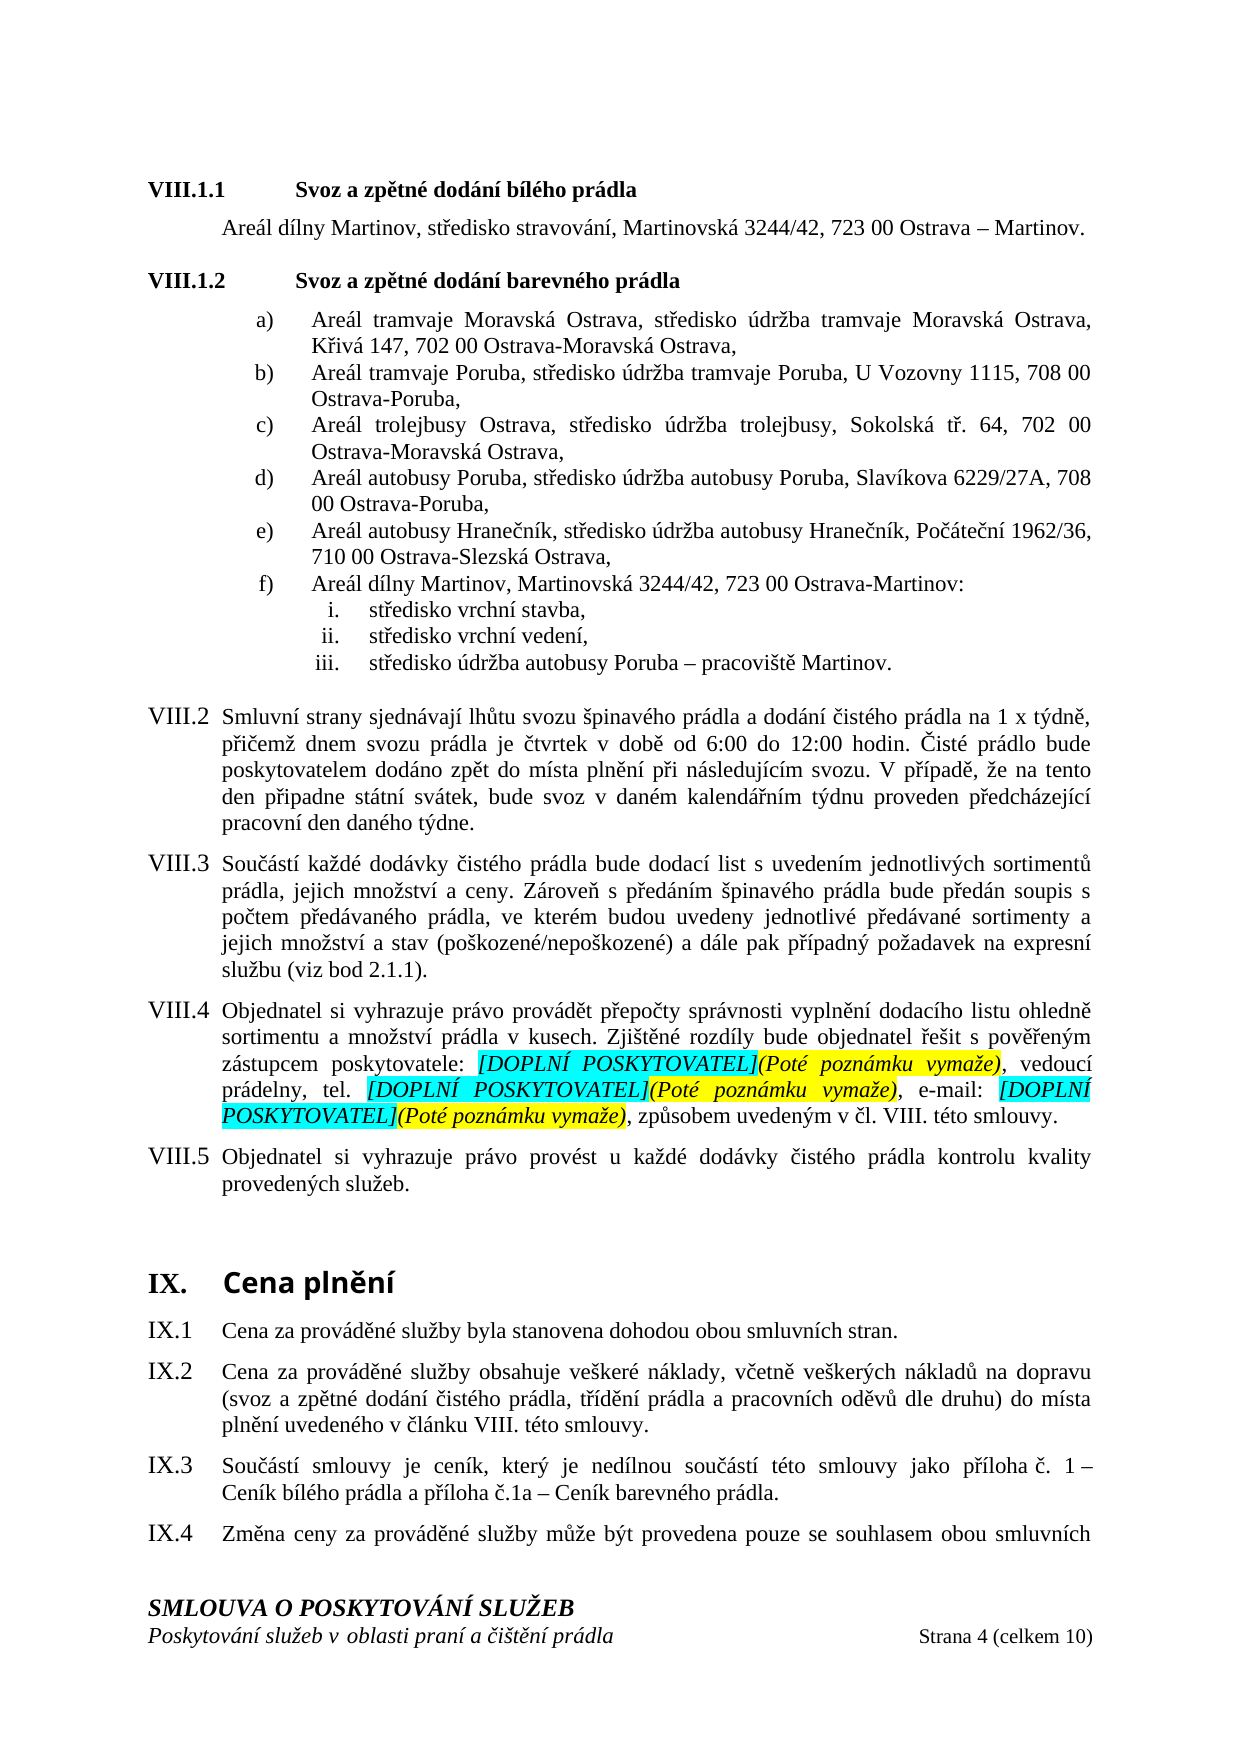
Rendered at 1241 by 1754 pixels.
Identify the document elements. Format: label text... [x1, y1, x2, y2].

list Areál tramvaje Moravská Ostrava, středisko údržba tramvaje Moravská Ostrava, Křivá 147, 702 00 Ostrava-Moravská Ostrava, [274, 306, 1092, 359]
list Svoz a zpětné dodání bílého prádla [148, 176, 1092, 202]
list středisko vrchní vedení, [295, 622, 1092, 649]
list Areál autobusy Hranečník, středisko údržba autobusy Hranečník, Počáteční 1962/36, 710 00 Ostrava-Slezská Ostrava, [274, 517, 1092, 569]
list Smluvní strany sjednávají lhůtu svozu špinavého prádla a dodání čistého prádla na 1 x týdně, přičemž dnem svozu prádla je čtvrtek v době od 6:00 do 12:00 hodin. Čisté prádlo bude poskytovatelem dodáno zpět do místa plnění při následujícím svozu. V případě, že na tento den připadne státní svátek, bude svoz v daném kalendářním týdnu proveden předcházející pracovní den daného týdne. [148, 701, 1092, 836]
subtitle Cena plnění [148, 1263, 1092, 1302]
list Areál autobusy Poruba, středisko údržba autobusy Poruba, Slavíkova 6229/27A, 708 00 Ostrava-Poruba, [274, 464, 1092, 517]
list Cena za prováděné služby obsahuje veškeré náklady, včetně veškerých nákladů na dopravu (svoz a zpětné dodání čistého prádla, třídění prádla a pracovních oděvů dle druhu) do místa plnění uvedeného v článku IV. této smlouvy. [148, 1356, 1092, 1438]
list Součástí smlouvy je ceník, který je nedílnou součástí této smlouvy jako příloha č. 1 – Ceník bílého prádla a příloha č.1a – Ceník barevného prádla. [148, 1450, 1092, 1505]
list Areál dílny Martinov, Martinovská 3244/42, 723 00 Ostrava-Martinov: [274, 569, 1092, 596]
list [148, 1518, 1092, 1546]
list středisko vrchní stavba, [295, 596, 1092, 622]
list Objednatel si vyhrazuje právo provést u každé dodávky čistého prádla kontrolu kvality provedených služeb. [148, 1141, 1092, 1196]
list středisko údržba autobusy Poruba – pracoviště Martinov. [295, 649, 1092, 675]
list Areál tramvaje Poruba, středisko údržba tramvaje Poruba, U Vozovny 1115, 708 00 Ostrava-Poruba, [274, 359, 1092, 411]
list Objednatel si vyhrazuje právo provádět přepočty správnosti vyplnění dodacího listu ohledně sortimentu a množství prádla v kusech. Zjištěné rozdíly bude objednatel řešit s pověřeným zástupcem poskytovatele: [DOPLNÍ POSKYTOVATEL](Poté poznámku vymaže), vedoucí prádelny, tel. [DOPLNÍ POSKYTOVATEL](Poté poznámku vymaže), e-mail: [DOPLNÍ POSKYTOVATEL](Poté poznámku vymaže), způsobem uvedeným v čl. VIII. této smlouvy. [148, 995, 1092, 1129]
list Svoz a zpětné dodání barevného prádla [148, 267, 1092, 293]
list Areál trolejbusy Ostrava, středisko údržba trolejbusy, Sokolská tř. 64, 702 00 Ostrava-Moravská Ostrava, [274, 411, 1092, 464]
list Součástí každé dodávky čistého prádla bude dodací list s uvedením jednotlivých sortimentů prádla, jejich množství a ceny. Zároveň s předáním špinavého prádla bude předán soupis s počtem předávaného prádla, ve kterém budou uvedeny jednotlivé předávané sortimenty a jejich množství a stav (poškozené/nepoškozené) a dále pak případný požadavek na expresní službu (viz bod 2.1.1). [148, 848, 1092, 982]
list Cena za prováděné služby byla stanovena dohodou obou smluvních stran. [148, 1315, 1092, 1344]
text Areál dílny Martinov, středisko stravování, Martinovská 3244/42, 723 00 Ostrava – Martinov. [221, 214, 1092, 241]
